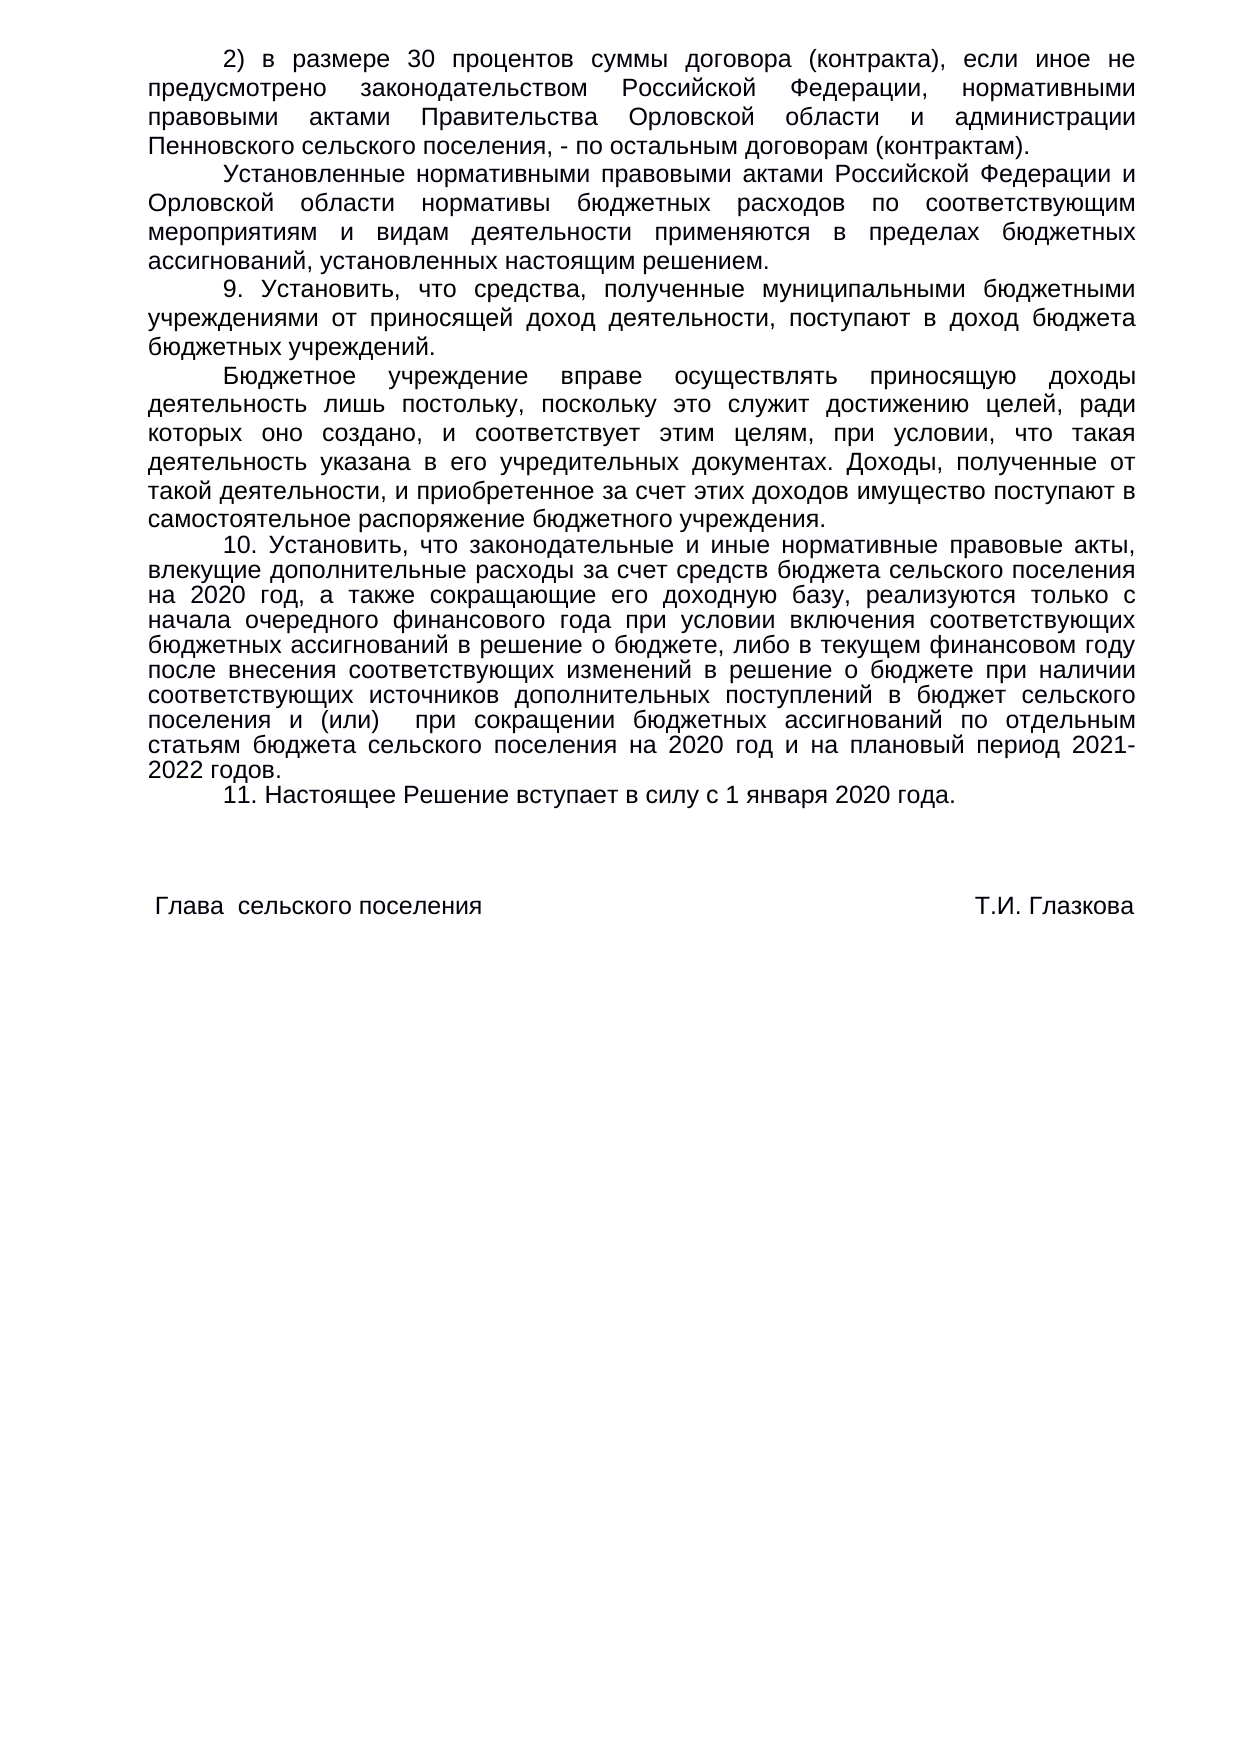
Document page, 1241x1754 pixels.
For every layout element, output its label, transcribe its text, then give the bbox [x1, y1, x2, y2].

text 10. Установить, что законодательные и иные нормативные правовые акты, влекущие дополнительные расходы за счет средств бюджета сельского поселения на 2020 год, а также сокращающие его доходную базу, реализуются только с начала очередного финансового года при условии включения соответствующих бюджетных ассигнований в решение о бюджете, либо в текущем финансовом году после внесения соответствующих изменений в решение о бюджете при наличии соответствующих источников дополнительных поступлений в бюджет сельского поселения и (или) при сокращении бюджетных ассигнований по отдельным статьям бюджета сельского поселения на 2020 год и на плановый период 2021-2022 годов. [148, 533, 1137, 783]
text Установленные нормативными правовыми актами Российской Федерации и Орловской области нормативы бюджетных расходов по соответствующим мероприятиям и видам деятельности применяются в пределах бюджетных ассигнований, установленных настоящим решением. [148, 159, 1137, 274]
text 11. Настоящее Решение вступает в силу с 1 января 2020 года. [148, 783, 1137, 808]
text 9. Установить, что средства, полученные муниципальными бюджетными учреждениями от приносящей доход деятельности, поступают в доход бюджета бюджетных учреждений. [148, 274, 1137, 361]
text Бюджетное учреждение вправе осуществлять приносящую доходы деятельность лишь постольку, поскольку это служит достижению целей, ради которых оно создано, и соответствует этим целям, при условии, что такая деятельность указана в его учредительных документах. Доходы, полученные от такой деятельности, и приобретенное за счет этих доходов имущество поступают в самостоятельное распоряжение бюджетного учреждения. [148, 361, 1137, 533]
text Глава сельского поселения Т.И. Глазкова [148, 891, 1137, 919]
text 2) в размере 30 процентов суммы договора (контракта), если иное не предусмотрено законодательством Российской Федерации, нормативными правовыми актами Правительства Орловской области и администрации Пенновского сельского поселения, - по остальным договорам (контрактам). [148, 44, 1137, 159]
